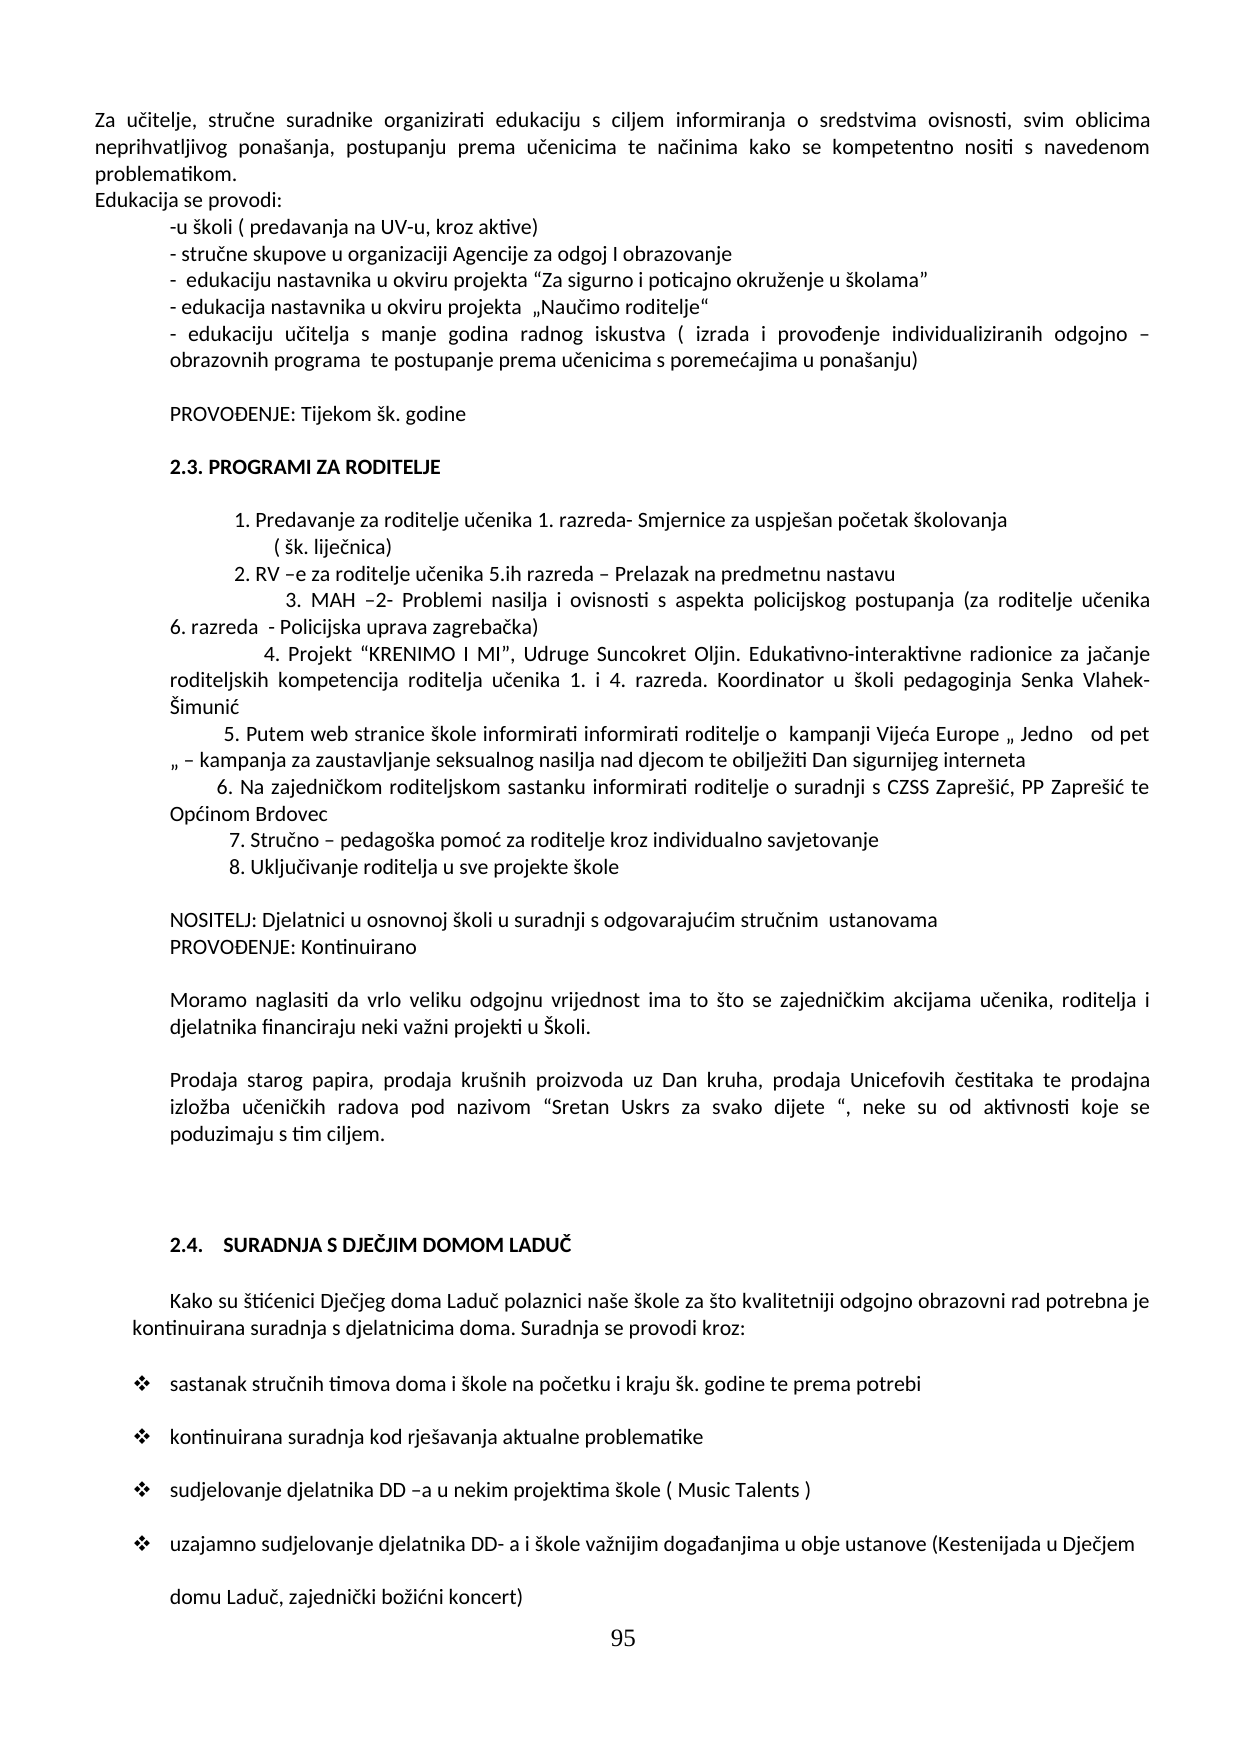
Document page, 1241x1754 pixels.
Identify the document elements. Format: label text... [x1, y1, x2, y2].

text 3. MAH –2- Problemi nasilja i ovisnosti s aspekta policijskog postupanja (za roditelje učenika 6. razreda - Policijska uprava zagrebačka) [169, 586, 1152, 640]
text ( šk. liječnica) [169, 533, 1152, 560]
text - edukaciju učitelja s manje godina radnog iskustva ( izrada i provođenje individualiziranih odgojno – obrazovnih programa te postupanje prema učenicima s poremećajima u ponašanju) [169, 320, 1152, 373]
text 2.4. SURADNJA S DJEČJIM DOMOM LADUČ [169, 1231, 1152, 1258]
text 2.3. PROGRAMI ZA RODITELJE [94, 453, 1152, 480]
text 1. Predavanje za roditelje učenika 1. razreda- Smjernice za uspješan početak školovanja [169, 506, 1152, 533]
text 5. Putem web stranice škole informirati informirati roditelje o kampanji Vijeća Europe „ Jedno od pet „ – kampanja za zaustavljanje seksualnog nasilja nad djecom te obilježiti Dan sigurnijeg interneta [169, 720, 1152, 773]
text - stručne skupove u organizaciji Agencije za odgoj I obrazovanje [169, 240, 1152, 266]
text PROVOĐENJE: Tijekom šk. godine [169, 400, 1152, 426]
text Edukacija se provodi: [94, 186, 1152, 213]
text Kako su štićenici Dječjeg doma Laduč polaznici naše škole za što kvalitetniji odgojno obrazovni rad potrebna je kontinuirana suradnja s djelatnicima doma. Suradnja se provodi kroz: [132, 1287, 1152, 1341]
list kontinuirana suradnja kod rješavanja aktualne problematike [132, 1423, 1152, 1450]
text - edukaciju nastavnika u okviru projekta “Za sigurno i poticajno okruženje u školama” [169, 266, 1152, 293]
text Za učitelje, stručne suradnike organizirati edukaciju s ciljem informiranja o sredstvima ovisnosti, svim oblicima neprihvatljivog ponašanja, postupanju prema učenicima te načinima kako se kompetentno nositi s navedenom problematikom. [94, 106, 1152, 186]
text PROVOĐENJE: Kontinuirano [169, 933, 1152, 960]
text - edukacija nastavnika u okviru projekta „Naučimo roditelje“ [169, 293, 1152, 320]
text 8. Uključivanje roditelja u sve projekte škole [169, 853, 1152, 880]
text NOSITELJ: Djelatnici u osnovnoj školi u suradnji s odgovarajućim stručnim ustanovama [169, 906, 1152, 933]
list sudjelovanje djelatnika DD –a u nekim projektima škole ( Music Talents ) [132, 1476, 1152, 1503]
text 7. Stručno – pedagoška pomoć za roditelje kroz individualno savjetovanje [169, 826, 1152, 853]
text 6. Na zajedničkom roditeljskom sastanku informirati roditelje o suradnji s CZSS Zaprešić, PP Zaprešić te Općinom Brdovec [169, 773, 1152, 826]
list sastanak stručnih timova doma i škole na početku i kraju šk. godine te prema potrebi [132, 1370, 1152, 1396]
text Prodaja starog papira, prodaja krušnih proizvoda uz Dan kruha, prodaja Unicefovih čestitaka te prodajna izložba učeničkih radova pod nazivom “Sretan Uskrs za svako dijete “, neke su od aktivnosti koje se poduzimaju s tim ciljem. [169, 1066, 1152, 1146]
text Moramo naglasiti da vrlo veliku odgojnu vrijednost ima to što se zajedničkim akcijama učenika, roditelja i djelatnika financiraju neki važni projekti u Školi. [169, 986, 1152, 1040]
list uzajamno sudjelovanje djelatnika DD- a i škole važnijim događanjima u obje ustanove (Kestenijada u Dječjem [132, 1530, 1152, 1556]
text 4. Projekt “KRENIMO I MI”, Udruge Suncokret Oljin. Edukativno-interaktivne radionice za jačanje roditeljskih kompetencija roditelja učenika 1. i 4. razreda. Koordinator u školi pedagoginja Senka Vlahek-Šimunić [169, 640, 1152, 720]
text 2. RV –e za roditelje učenika 5.ih razreda – Prelazak na predmetnu nastavu [169, 560, 1152, 586]
text domu Laduč, zajednički božićni koncert) [94, 1583, 1152, 1610]
text -u školi ( predavanja na UV-u, kroz aktive) [169, 213, 1152, 240]
